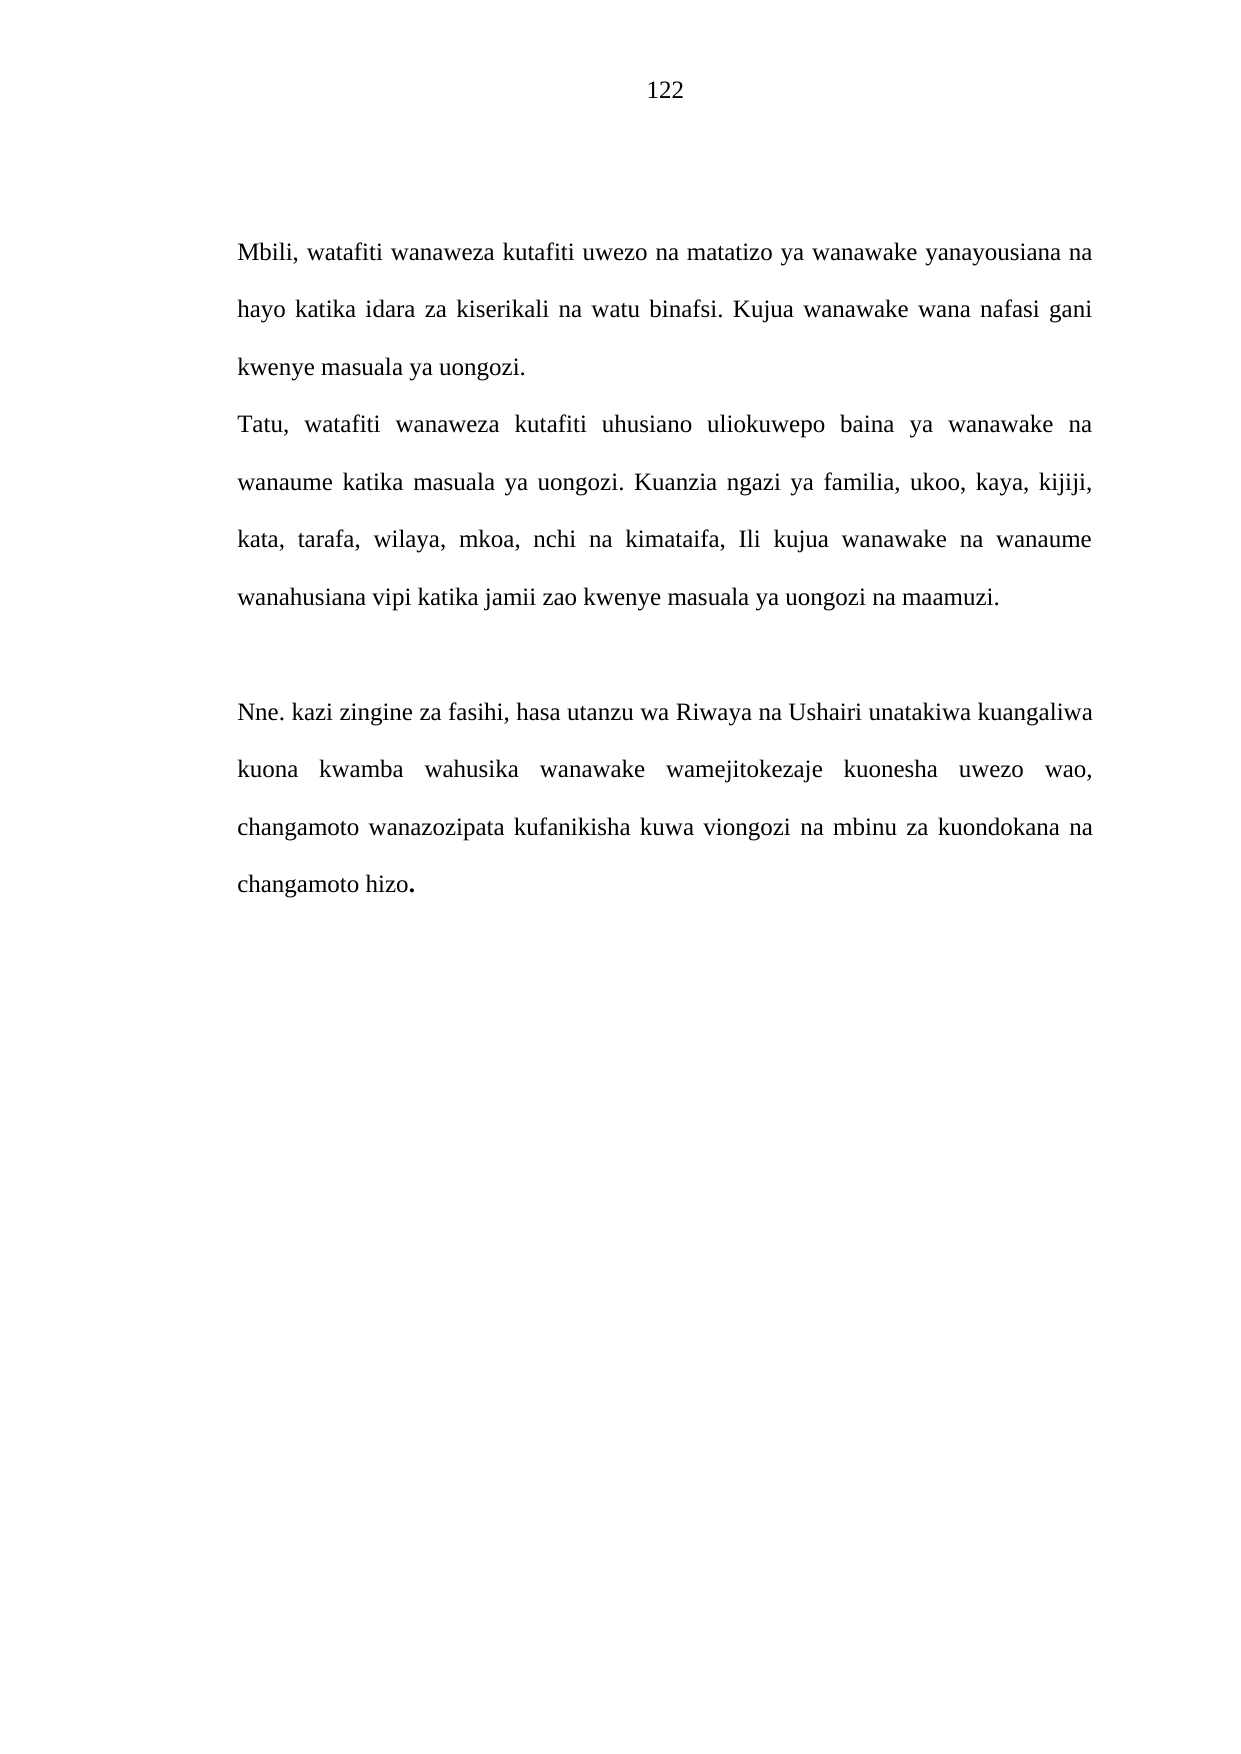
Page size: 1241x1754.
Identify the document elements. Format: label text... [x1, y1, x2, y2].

text Tatu, watafiti wanaweza kutafiti uhusiano uliokuwepo baina ya wanawake na wanaume katika masuala ya uongozi. Kuanzia ngazi ya familia, ukoo, kaya, kijiji, kata, tarafa, wilaya, mkoa, nchi na kimataifa, Ili kujua wanawake na wanaume wanahusiana vipi katika jamii zao kwenye masuala ya uongozi na maamuzi. [237, 409, 1093, 611]
text Mbili, watafiti wanaweza kutafiti uwezo na matatizo ya wanawake yanayousiana na hayo katika idara za kiserikali na watu binafsi. Kujua wanawake wana nafasi gani kwenye masuala ya uongozi. [237, 237, 1093, 381]
text Nne. kazi zingine za fasihi, hasa utanzu wa Riwaya na Ushairi unatakiwa kuangaliwa kuona kwamba wahusika wanawake wamejitokezaje kuonesha uwezo wao, changamoto wanazozipata kufanikisha kuwa viongozi na mbinu za kuondokana na changamoto hizo. [237, 697, 1093, 898]
